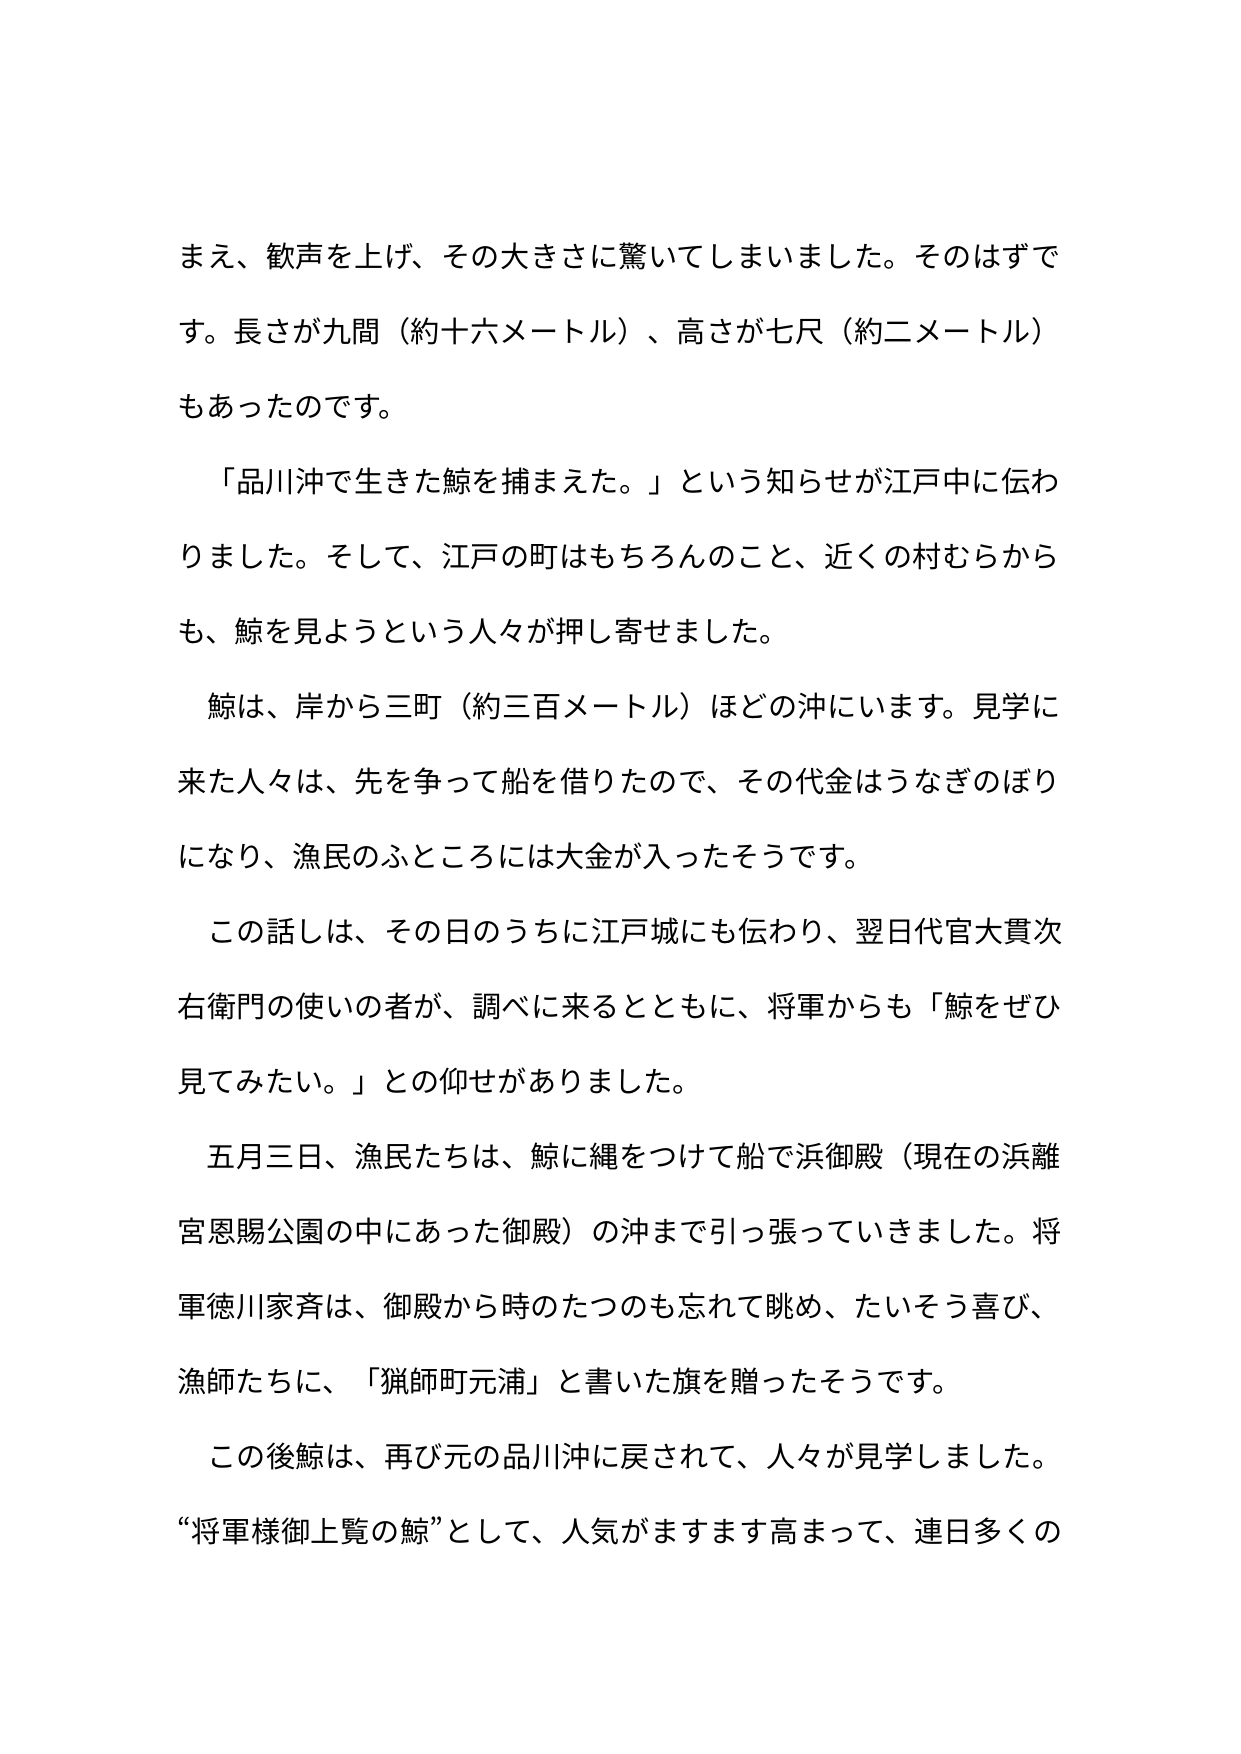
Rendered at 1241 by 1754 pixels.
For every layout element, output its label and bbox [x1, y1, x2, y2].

text [177, 217, 1063, 1567]
